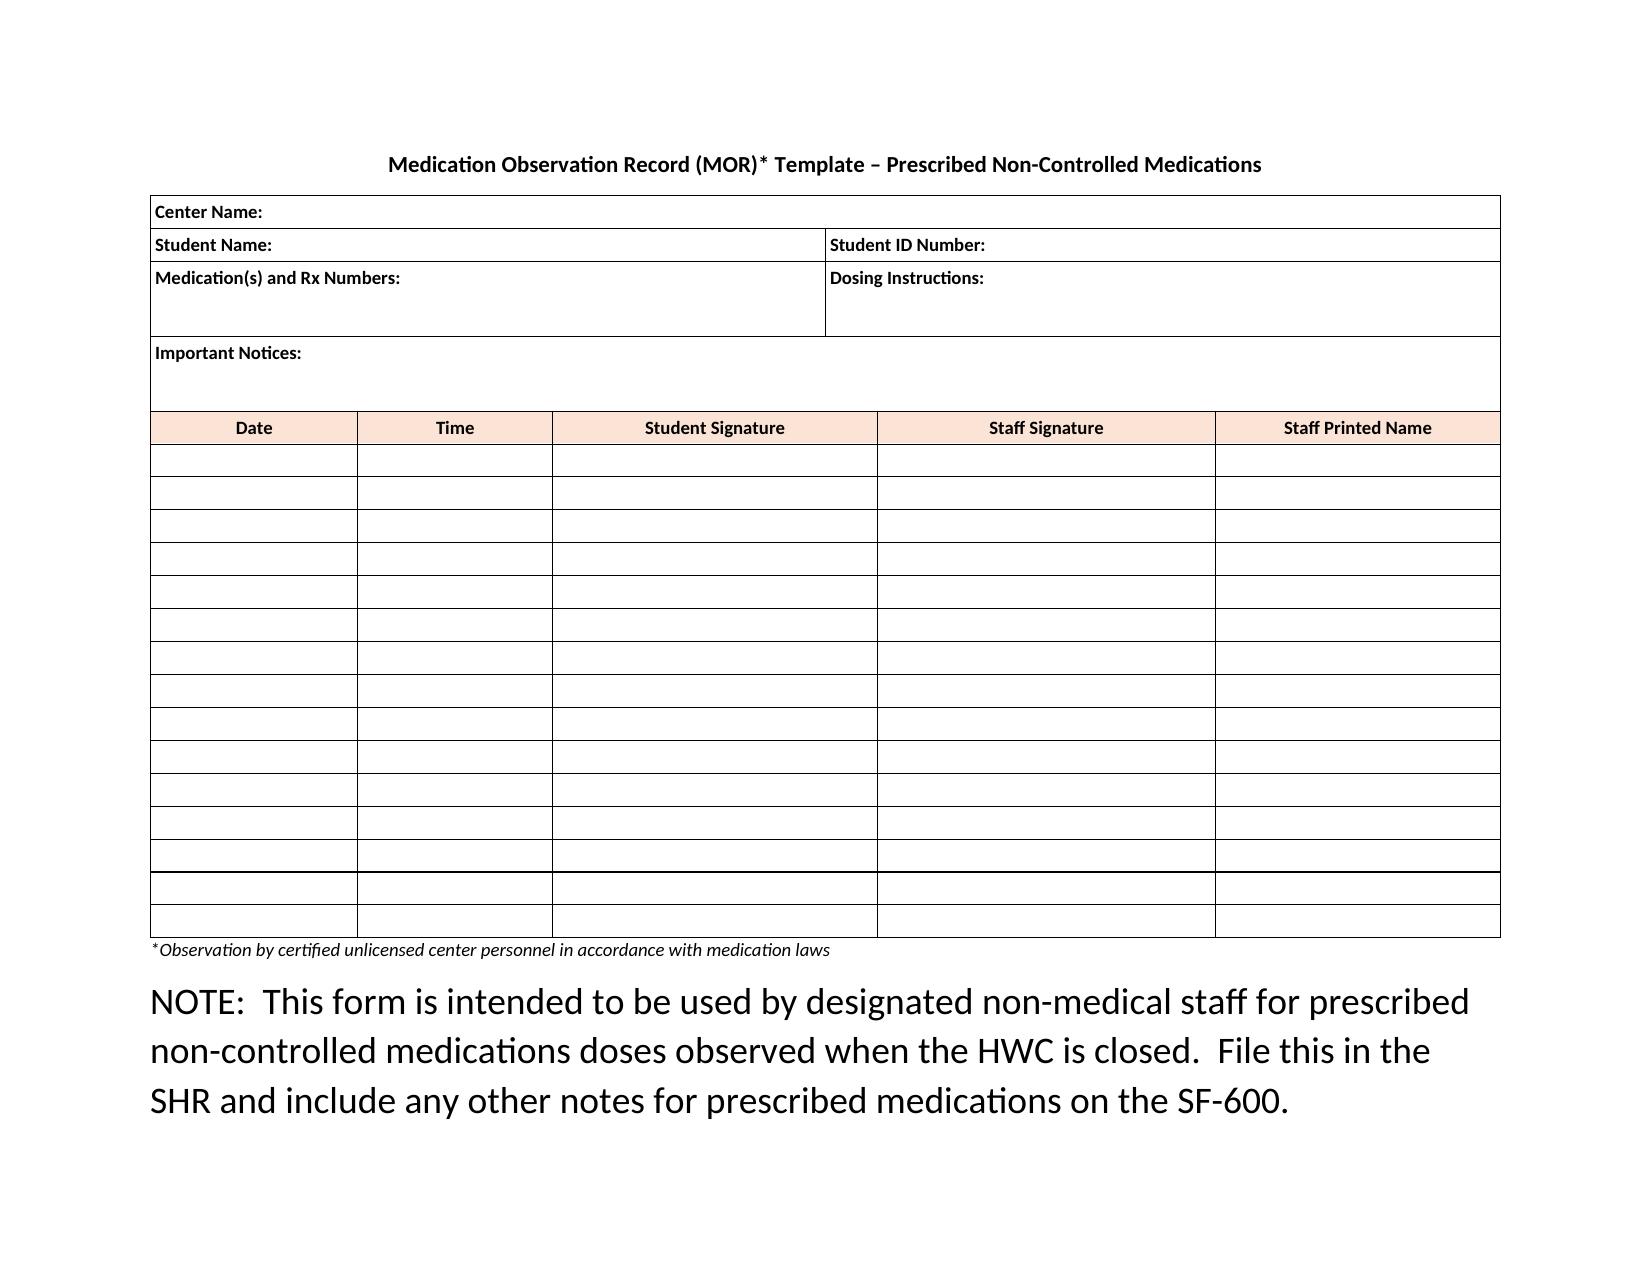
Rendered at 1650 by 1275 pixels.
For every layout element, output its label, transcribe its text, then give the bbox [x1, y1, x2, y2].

table_cell [878, 873, 1215, 904]
table_cell [358, 741, 552, 773]
table_cell Important Notices: [151, 337, 1500, 411]
table_cell [878, 609, 1215, 641]
table_cell [151, 741, 357, 773]
table_cell [358, 873, 552, 904]
table_cell [1216, 510, 1500, 542]
table_cell [878, 642, 1215, 674]
table_cell [878, 477, 1215, 509]
table_cell [151, 905, 357, 937]
table_cell [358, 708, 552, 740]
table_cell [878, 675, 1215, 707]
table_cell [1216, 741, 1500, 773]
table_cell [553, 708, 877, 740]
table_cell [553, 873, 877, 904]
table_cell [358, 510, 552, 542]
table_cell [358, 905, 552, 937]
table_cell [1216, 477, 1500, 509]
table_cell [878, 445, 1215, 476]
table_cell [151, 675, 357, 707]
table_cell [151, 543, 357, 575]
table_cell [1216, 905, 1500, 937]
table_cell Time [358, 412, 552, 443]
table_cell [151, 708, 357, 740]
table_cell [553, 642, 877, 674]
table_cell [1216, 774, 1500, 806]
text NOTE: This form is intended to be used by designated non-medical staff for prescribed non-controlled medications doses observed when the HWC is closed. File this in the SHR and include any other notes for prescribed medications on the SF-600. [150, 978, 1500, 1123]
table_cell [553, 543, 877, 575]
table_cell [151, 642, 357, 674]
table_cell Date [151, 412, 357, 443]
table_cell [553, 609, 877, 641]
table_cell [1216, 576, 1500, 608]
table_cell [878, 708, 1215, 740]
table_cell Staff Signature [878, 412, 1215, 443]
table_cell [358, 576, 552, 608]
table_cell [358, 774, 552, 806]
table_cell [151, 609, 357, 641]
table_cell [151, 477, 357, 509]
table_cell [1216, 642, 1500, 674]
table_cell [151, 807, 357, 838]
table_cell [151, 873, 357, 904]
table_header Center Name: [151, 196, 1500, 228]
table_cell [553, 445, 877, 476]
table_cell Student ID Number: [826, 229, 1500, 261]
table_cell Staff Printed Name [1216, 412, 1500, 443]
table_cell [878, 741, 1215, 773]
table_cell [553, 807, 877, 838]
table_cell [553, 675, 877, 707]
table_cell [358, 477, 552, 509]
table_cell [358, 543, 552, 575]
table_cell [553, 477, 877, 509]
table_cell [1216, 445, 1500, 476]
table_cell [1216, 840, 1500, 871]
table_cell [878, 774, 1215, 806]
table_cell [358, 445, 552, 476]
table_cell [1216, 543, 1500, 575]
table_cell [878, 576, 1215, 608]
table_cell [151, 445, 357, 476]
table_cell Dosing Instructions: [826, 262, 1500, 336]
table_cell [358, 642, 552, 674]
table_cell [151, 840, 357, 871]
table_cell [553, 840, 877, 871]
table_cell [151, 774, 357, 806]
table_cell [553, 774, 877, 806]
table_cell [1216, 609, 1500, 641]
table_cell [553, 510, 877, 542]
table_cell [1216, 708, 1500, 740]
table_cell [1216, 675, 1500, 707]
table_cell [878, 840, 1215, 871]
text *Observation by certified unlicensed center personnel in accordance with medication laws [150, 938, 1500, 961]
table_cell Medication(s) and Rx Numbers: [151, 262, 825, 336]
table_cell [553, 741, 877, 773]
table_cell [878, 543, 1215, 575]
table_cell [878, 807, 1215, 838]
table_cell [358, 609, 552, 641]
table_cell [358, 675, 552, 707]
table_cell [1216, 873, 1500, 904]
table_cell [151, 510, 357, 542]
text Medication Observation Record (MOR)* Template – Prescribed Non-Controlled Medications [150, 150, 1500, 178]
table_cell [553, 576, 877, 608]
table_cell [358, 807, 552, 838]
table_cell Student Name: [151, 229, 825, 261]
table_cell [151, 576, 357, 608]
table_cell [878, 905, 1215, 937]
table_cell [553, 905, 877, 937]
table_cell [1216, 807, 1500, 838]
table_cell Student Signature [553, 412, 877, 443]
table_cell [358, 840, 552, 871]
table_cell [878, 510, 1215, 542]
